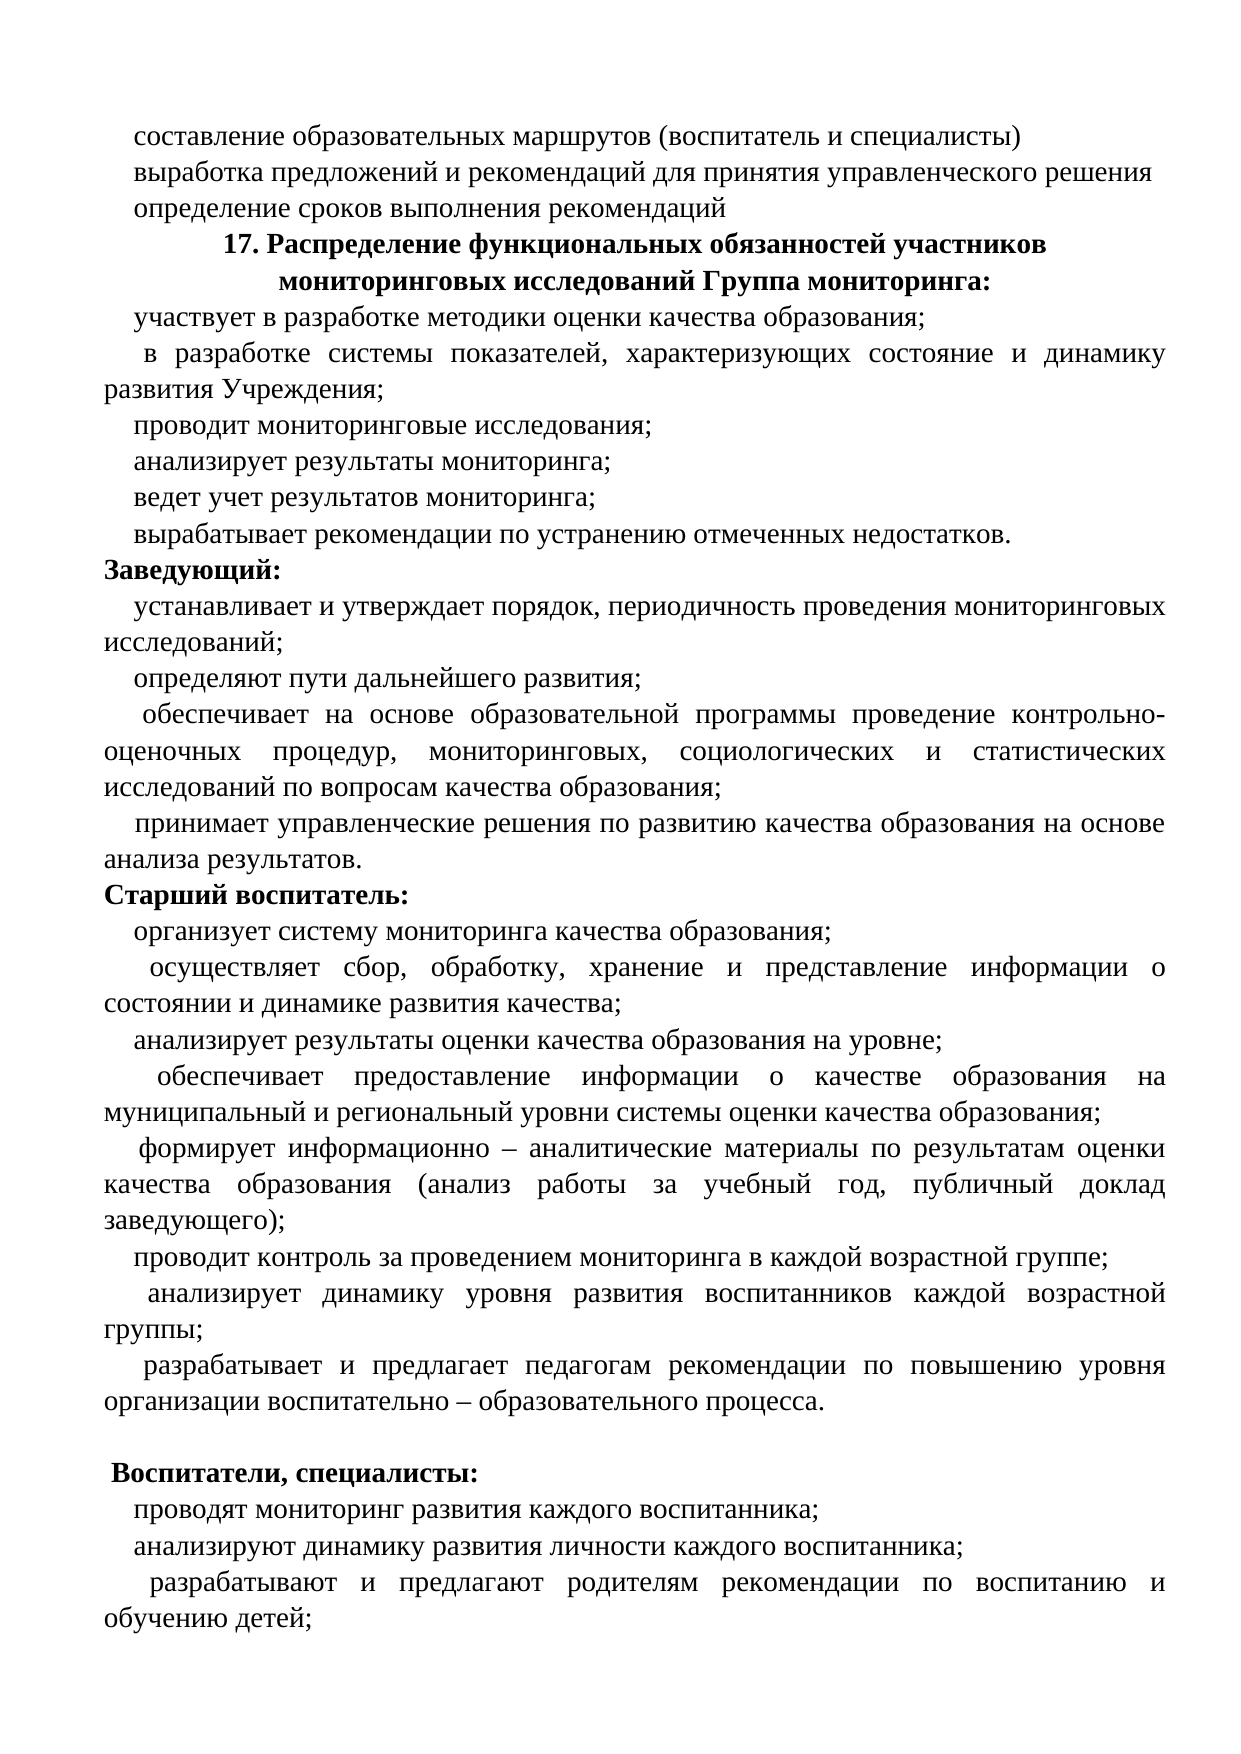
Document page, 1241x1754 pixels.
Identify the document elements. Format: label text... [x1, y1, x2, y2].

text 17. Распределение функциональных обязанностей участников [103, 227, 1167, 260]
text  организует систему мониторинга качества образования; [103, 913, 1167, 947]
text  проводят мониторинг развития каждого воспитанника; [103, 1492, 1167, 1525]
text  разрабатывает и предлагает педагогам рекомендации по повышению уровня организации воспитательно – образовательного процесса. [103, 1347, 1167, 1417]
text Заведующий: [103, 552, 1167, 585]
text  определяют пути дальнейшего развития; [103, 660, 1167, 694]
text  осуществляет сбор, обработку, хранение и представление информации о состоянии и динамике развития качества; [103, 949, 1167, 1019]
text  анализирует результаты мониторинга; [103, 443, 1167, 477]
text  формирует информационно – аналитические материалы по результатам оценки качества образования (анализ работы за учебный год, публичный доклад заведующего); [103, 1130, 1167, 1236]
text  разрабатывают и предлагают родителям рекомендации по воспитанию и обучению детей; [103, 1564, 1167, 1634]
text Воспитатели, специалисты: [103, 1456, 1167, 1489]
text  принимает управленческие решения по развитию качества образования на основе анализа результатов. [103, 805, 1167, 874]
text мониторинговых исследований Группа мониторинга: [103, 263, 1167, 296]
text  обеспечивает предоставление информации о качестве образования на муниципальный и региональный уровни системы оценки качества образования; [103, 1058, 1167, 1128]
text  в разработке системы показателей, характеризующих состояние и динамику развития Учреждения; [103, 335, 1167, 405]
text  анализирует динамику уровня развития воспитанников каждой возрастной группы; [103, 1275, 1167, 1344]
text  составление образовательных маршрутов (воспитатель и специалисты) [103, 118, 1167, 152]
text  участвует в разработке методики оценки качества образования; [103, 299, 1167, 332]
text  ведет учет результатов мониторинга; [103, 479, 1167, 513]
text  обеспечивает на основе образовательной программы проведение контрольно-оценочных процедур, мониторинговых, социологических и статистических исследований по вопросам качества образования; [103, 696, 1167, 802]
text  анализирует результаты оценки качества образования на уровне; [103, 1022, 1167, 1055]
text  устанавливает и утверждает порядок, периодичность проведения мониторинговых исследований; [103, 588, 1167, 658]
text  выработка предложений и рекомендаций для принятия управленческого решения [103, 154, 1167, 188]
text  вырабатывает рекомендации по устранению отмеченных недостатков. [103, 516, 1167, 549]
text  проводит мониторинговые исследования; [103, 407, 1167, 441]
text  определение сроков выполнения рекомендаций [103, 190, 1167, 224]
text  проводит контроль за проведением мониторинга в каждой возрастной группе; [103, 1239, 1167, 1272]
text  анализируют динамику развития личности каждого воспитанника; [103, 1528, 1167, 1561]
text Старший воспитатель: [103, 877, 1167, 911]
